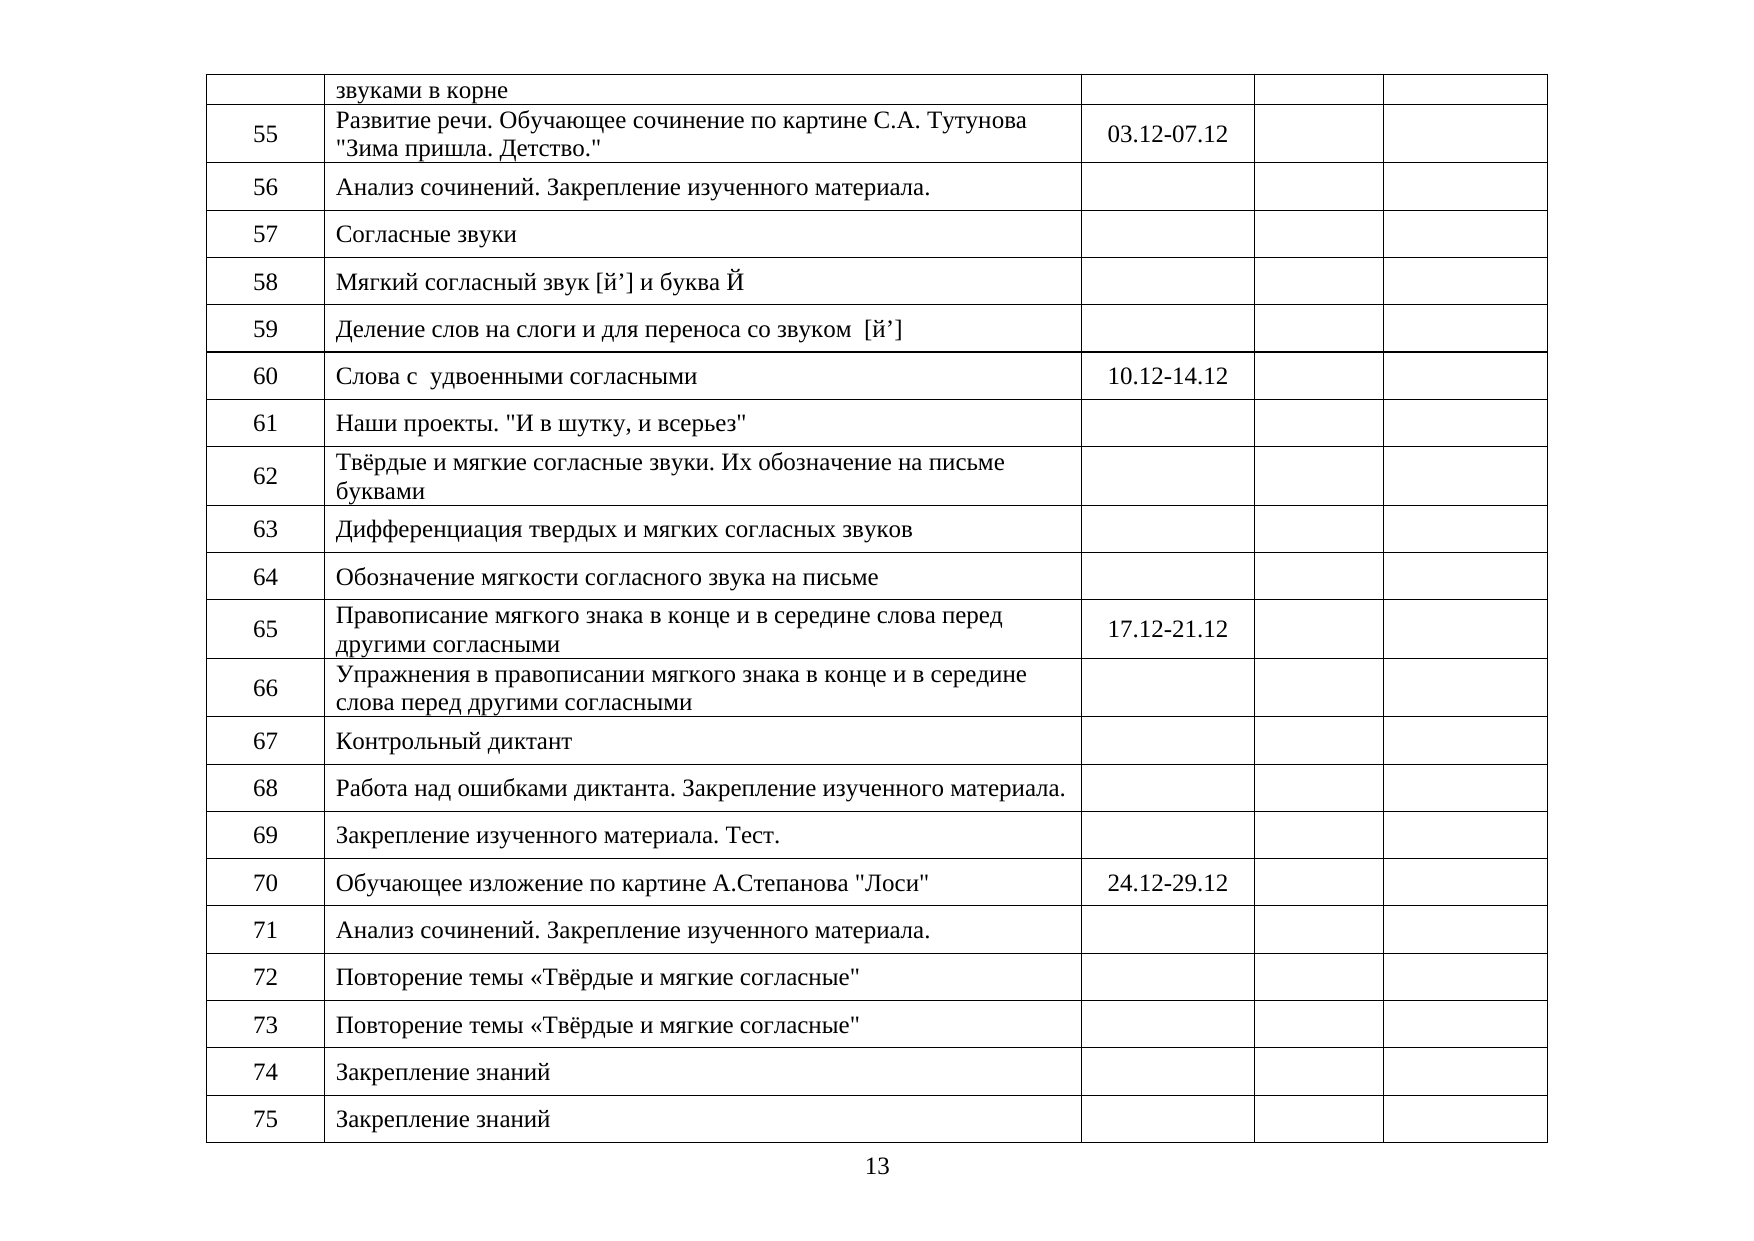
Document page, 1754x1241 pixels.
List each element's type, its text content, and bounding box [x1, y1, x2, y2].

table_cell [1384, 211, 1547, 257]
table_cell Согласные звуки [325, 211, 1081, 257]
table_cell [1384, 305, 1547, 351]
table_cell [1255, 954, 1383, 1000]
table_cell Наши проекты. "И в шутку, и всерьез" [325, 400, 1081, 446]
table_cell [1255, 812, 1383, 858]
table_cell 74 [207, 1048, 324, 1094]
table_cell [1082, 659, 1254, 716]
table_cell [1255, 353, 1383, 399]
table_cell [1384, 553, 1547, 599]
table_cell Анализ сочинений. Закрепление изученного материала. [325, 163, 1081, 209]
table_cell [1384, 1096, 1547, 1142]
table_cell [1082, 1001, 1254, 1047]
table_cell [1384, 765, 1547, 811]
table_cell [1082, 305, 1254, 351]
table_cell [1082, 211, 1254, 257]
table_cell [1255, 1048, 1383, 1094]
table_cell [1082, 553, 1254, 599]
table_cell 57 [207, 211, 324, 257]
table_cell [1255, 400, 1383, 446]
table_cell Работа над ошибками диктанта. Закрепление изученного материала. [325, 765, 1081, 811]
table_cell [1255, 447, 1383, 504]
table_cell 69 [207, 812, 324, 858]
table_cell [1255, 553, 1383, 599]
table_cell Твёрдые и мягкие согласные звуки. Их обозначение на письме буквами [325, 447, 1081, 504]
table_cell [1082, 812, 1254, 858]
table_cell Контрольный диктант [325, 717, 1081, 763]
table_cell Закрепление изученного материала. Тест. [325, 812, 1081, 858]
table_cell Повторение темы «Твёрдые и мягкие согласные" [325, 1001, 1081, 1047]
table_cell Правописание мягкого знака в конце и в середине слова перед другими согласными [325, 600, 1081, 658]
table_cell Деление слов на слоги и для переноса со звуком [й’] [325, 305, 1081, 351]
table_cell 61 [207, 400, 324, 446]
table_cell [1082, 400, 1254, 446]
table_cell 73 [207, 1001, 324, 1047]
table_cell 60 [207, 353, 324, 399]
table_cell [1082, 765, 1254, 811]
table_cell 64 [207, 553, 324, 599]
table_cell [1255, 163, 1383, 209]
table_cell [1384, 75, 1547, 104]
table_cell 17.12-21.12 [1082, 600, 1254, 658]
table_cell [1255, 105, 1383, 162]
table_cell 65 [207, 600, 324, 658]
table_cell [1384, 717, 1547, 763]
table_cell [1255, 659, 1383, 716]
table_cell 71 [207, 906, 324, 953]
table_cell 68 [207, 765, 324, 811]
table_cell [1255, 305, 1383, 351]
table_cell 56 [207, 163, 324, 209]
table_cell [1255, 258, 1383, 304]
table_cell Обучающее изложение по картине А.Степанова "Лоси" [325, 859, 1081, 905]
table_cell [1255, 600, 1383, 658]
table_cell [1082, 258, 1254, 304]
table_cell [1255, 765, 1383, 811]
table_cell [1255, 1096, 1383, 1142]
table_cell [1082, 954, 1254, 1000]
table_cell 72 [207, 954, 324, 1000]
table_cell 59 [207, 305, 324, 351]
table_cell [1384, 659, 1547, 716]
table_cell 62 [207, 447, 324, 504]
table_cell [1384, 105, 1547, 162]
table_cell Повторение темы «Твёрдые и мягкие согласные" [325, 954, 1081, 1000]
table_cell Упражнения в правописании мягкого знака в конце и в середине слова перед другими согласными [325, 659, 1081, 716]
table_cell [1384, 906, 1547, 953]
table_cell [1082, 506, 1254, 552]
table_cell 58 [207, 258, 324, 304]
table_cell [1255, 1001, 1383, 1047]
table_cell Мягкий согласный звук [й’] и буква Й [325, 258, 1081, 304]
table_cell [1255, 717, 1383, 763]
table_cell [1384, 859, 1547, 905]
table_cell 55 [207, 105, 324, 162]
table_cell Анализ сочинений. Закрепление изученного материала. [325, 906, 1081, 953]
table_cell [1384, 1001, 1547, 1047]
table_cell 63 [207, 506, 324, 552]
table_cell 66 [207, 659, 324, 716]
table_cell 10.12-14.12 [1082, 353, 1254, 399]
table_cell Закрепление знаний [325, 1096, 1081, 1142]
table_cell [1082, 906, 1254, 953]
table_cell 24.12-29.12 [1082, 859, 1254, 905]
table_cell [1082, 75, 1254, 104]
table_cell [1255, 75, 1383, 104]
table_cell Закрепление знаний [325, 1048, 1081, 1094]
table_cell [1255, 906, 1383, 953]
table_cell 70 [207, 859, 324, 905]
table_cell 54 [207, 75, 324, 104]
table_cell [1384, 954, 1547, 1000]
table_cell [1384, 163, 1547, 209]
table_cell Дифференциация твердых и мягких согласных звуков [325, 506, 1081, 552]
table_cell Развитие речи. Обучающее сочинение по картине С.А. Тутунова "Зима пришла. Детство." [325, 105, 1081, 162]
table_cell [325, 75, 1081, 104]
table_cell Обозначение мягкости согласного звука на письме [325, 553, 1081, 599]
table_cell [1384, 447, 1547, 504]
table_cell 03.12-07.12 [1082, 105, 1254, 162]
table_cell [1255, 506, 1383, 552]
table_cell [1384, 353, 1547, 399]
table_cell [1082, 447, 1254, 504]
table_cell [1082, 1096, 1254, 1142]
table_cell [1082, 1048, 1254, 1094]
table_cell [1082, 717, 1254, 763]
table_cell [1384, 258, 1547, 304]
table_cell [1082, 163, 1254, 209]
table_cell [1384, 812, 1547, 858]
table_cell 75 [207, 1096, 324, 1142]
table_cell [1255, 859, 1383, 905]
table_cell 67 [207, 717, 324, 763]
table_cell [1255, 211, 1383, 257]
table_cell [1384, 506, 1547, 552]
table_cell Слова с удвоенными согласными [325, 353, 1081, 399]
table_cell [1384, 600, 1547, 658]
table_cell [1384, 1048, 1547, 1094]
table_cell [1384, 400, 1547, 446]
